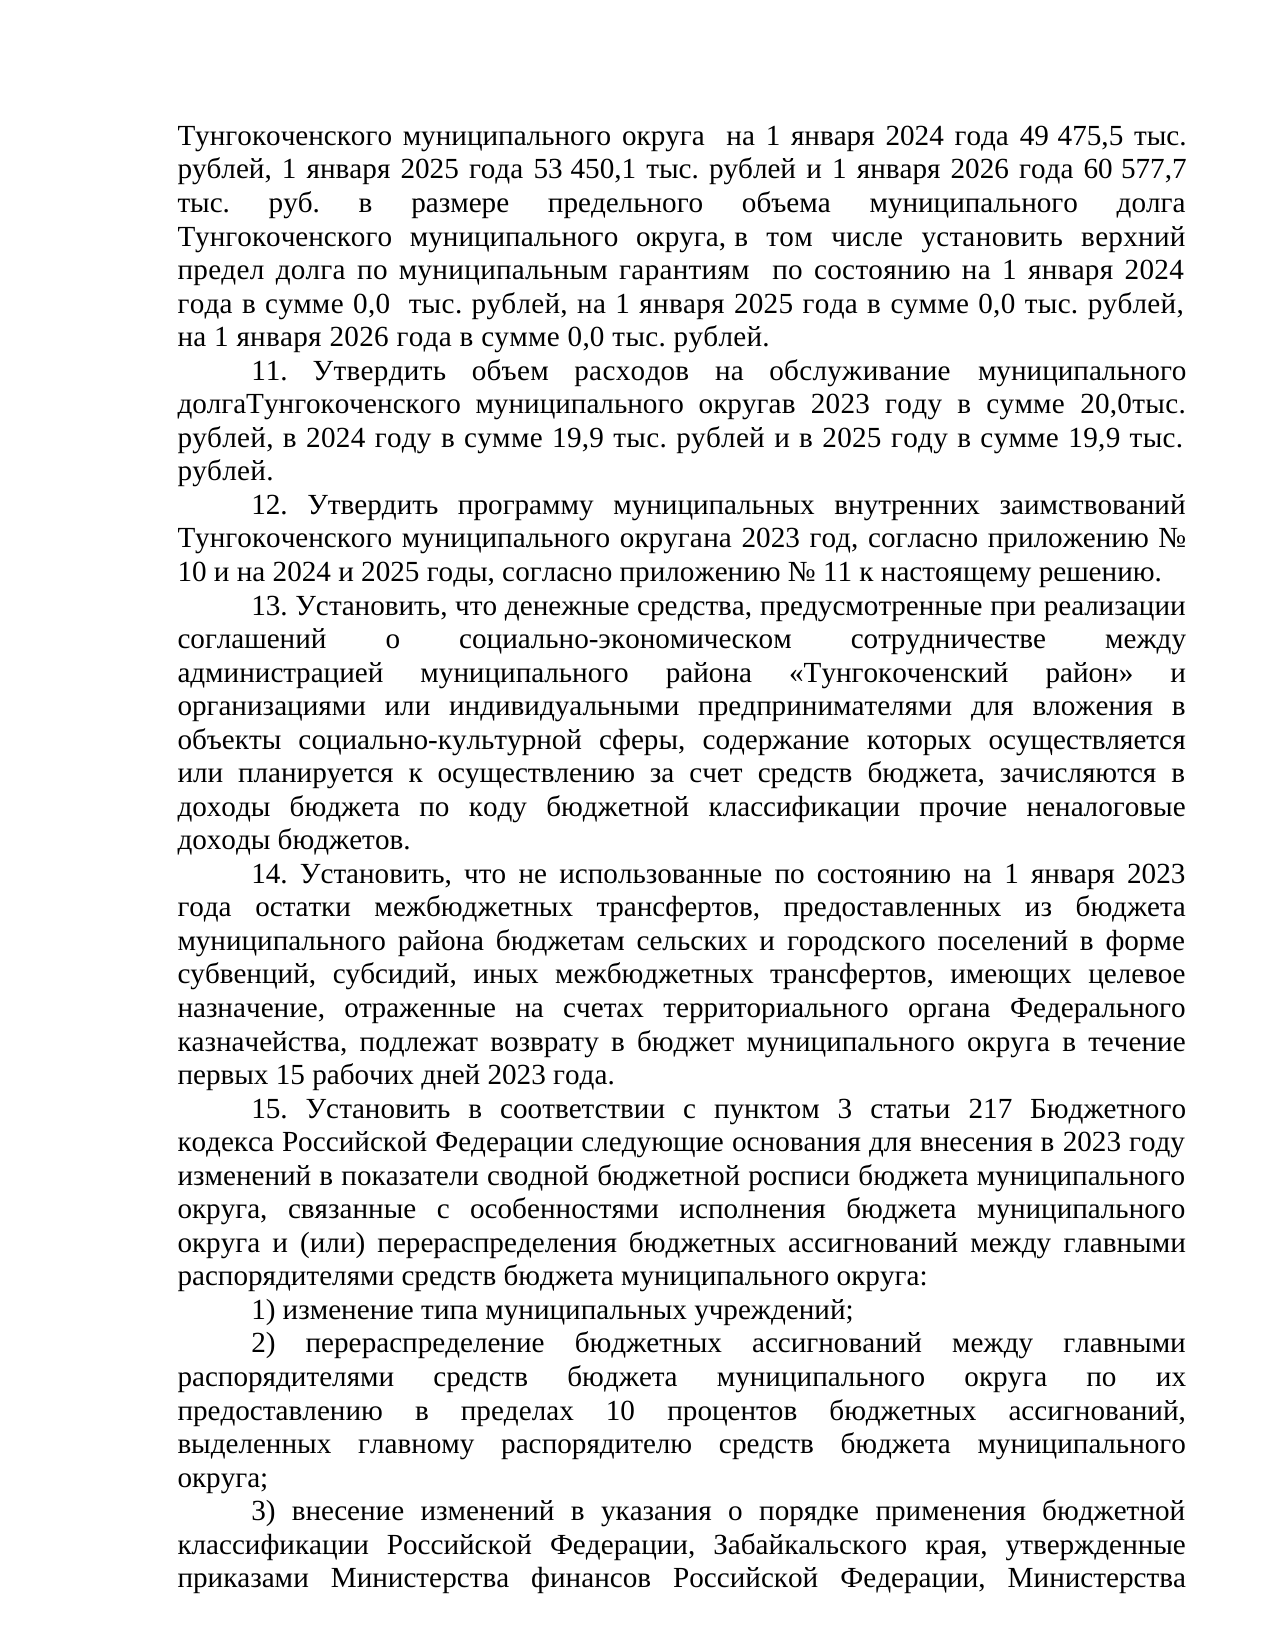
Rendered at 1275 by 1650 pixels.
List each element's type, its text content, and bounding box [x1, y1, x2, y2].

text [177, 1493, 1186, 1594]
text 2) перераспределение бюджетных ассигнований между главными распорядителями средств бюджета муниципального округа по их предоставлению в пределах 10 процентов бюджетных ассигнований, выделенных главному распорядителю средств бюджета муниципального округа; [177, 1326, 1186, 1493]
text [177, 118, 1186, 353]
text 13. Установить, что денежные средства, предусмотренные при реализации соглашений о социально-экономическом сотрудничестве между администрацией муниципального района «Тунгокоченский район» и организациями или индивидуальными предпринимателями для вложения в объекты социально-культурной сферы, содержание которых осуществляется или планируется к осуществлению за счет средств бюджета, зачисляются в доходы бюджета по коду бюджетной классификации прочие неналоговые доходы бюджетов. [177, 588, 1186, 856]
text 1) изменение типа муниципальных учреждений; [177, 1292, 1186, 1326]
text 14. Установить, что не использованные по состоянию на 1 января 2023 года остатки межбюджетных трансфертов, предоставленных из бюджета муниципального района бюджетам сельских и городского поселений в форме субвенций, субсидий, иных межбюджетных трансфертов, имеющих целевое назначение, отраженные на счетах территориального органа Федерального казначейства, подлежат возврату в бюджет муниципального округа в течение первых 15 рабочих дней 2023 года. [177, 856, 1186, 1091]
text 15. Установить в соответствии с пунктом 3 статьи 217 Бюджетного кодекса Российской Федерации следующие основания для внесения в 2023 году изменений в показатели сводной бюджетной росписи бюджета муниципального округа, связанные с особенностями исполнения бюджета муниципального округа и (или) перераспределения бюджетных ассигнований между главными распорядителями средств бюджета муниципального округа: [177, 1091, 1186, 1292]
text 11. Утвердить объем расходов на обслуживание муниципального долгаТунгокоченского муниципального округав 2023 году в сумме 20,0тыс. рублей, в 2024 году в сумме 19,9 тыс. рублей и в 2025 году в сумме 19,9 тыс. рублей. [177, 353, 1186, 487]
text 12. Утвердить программу муниципальных внутренних заимствований Тунгокоченского муниципального округана 2023 год, согласно приложению № 10 и на 2024 и 2025 годы, согласно приложению № 11 к настоящему решению. [177, 487, 1186, 588]
